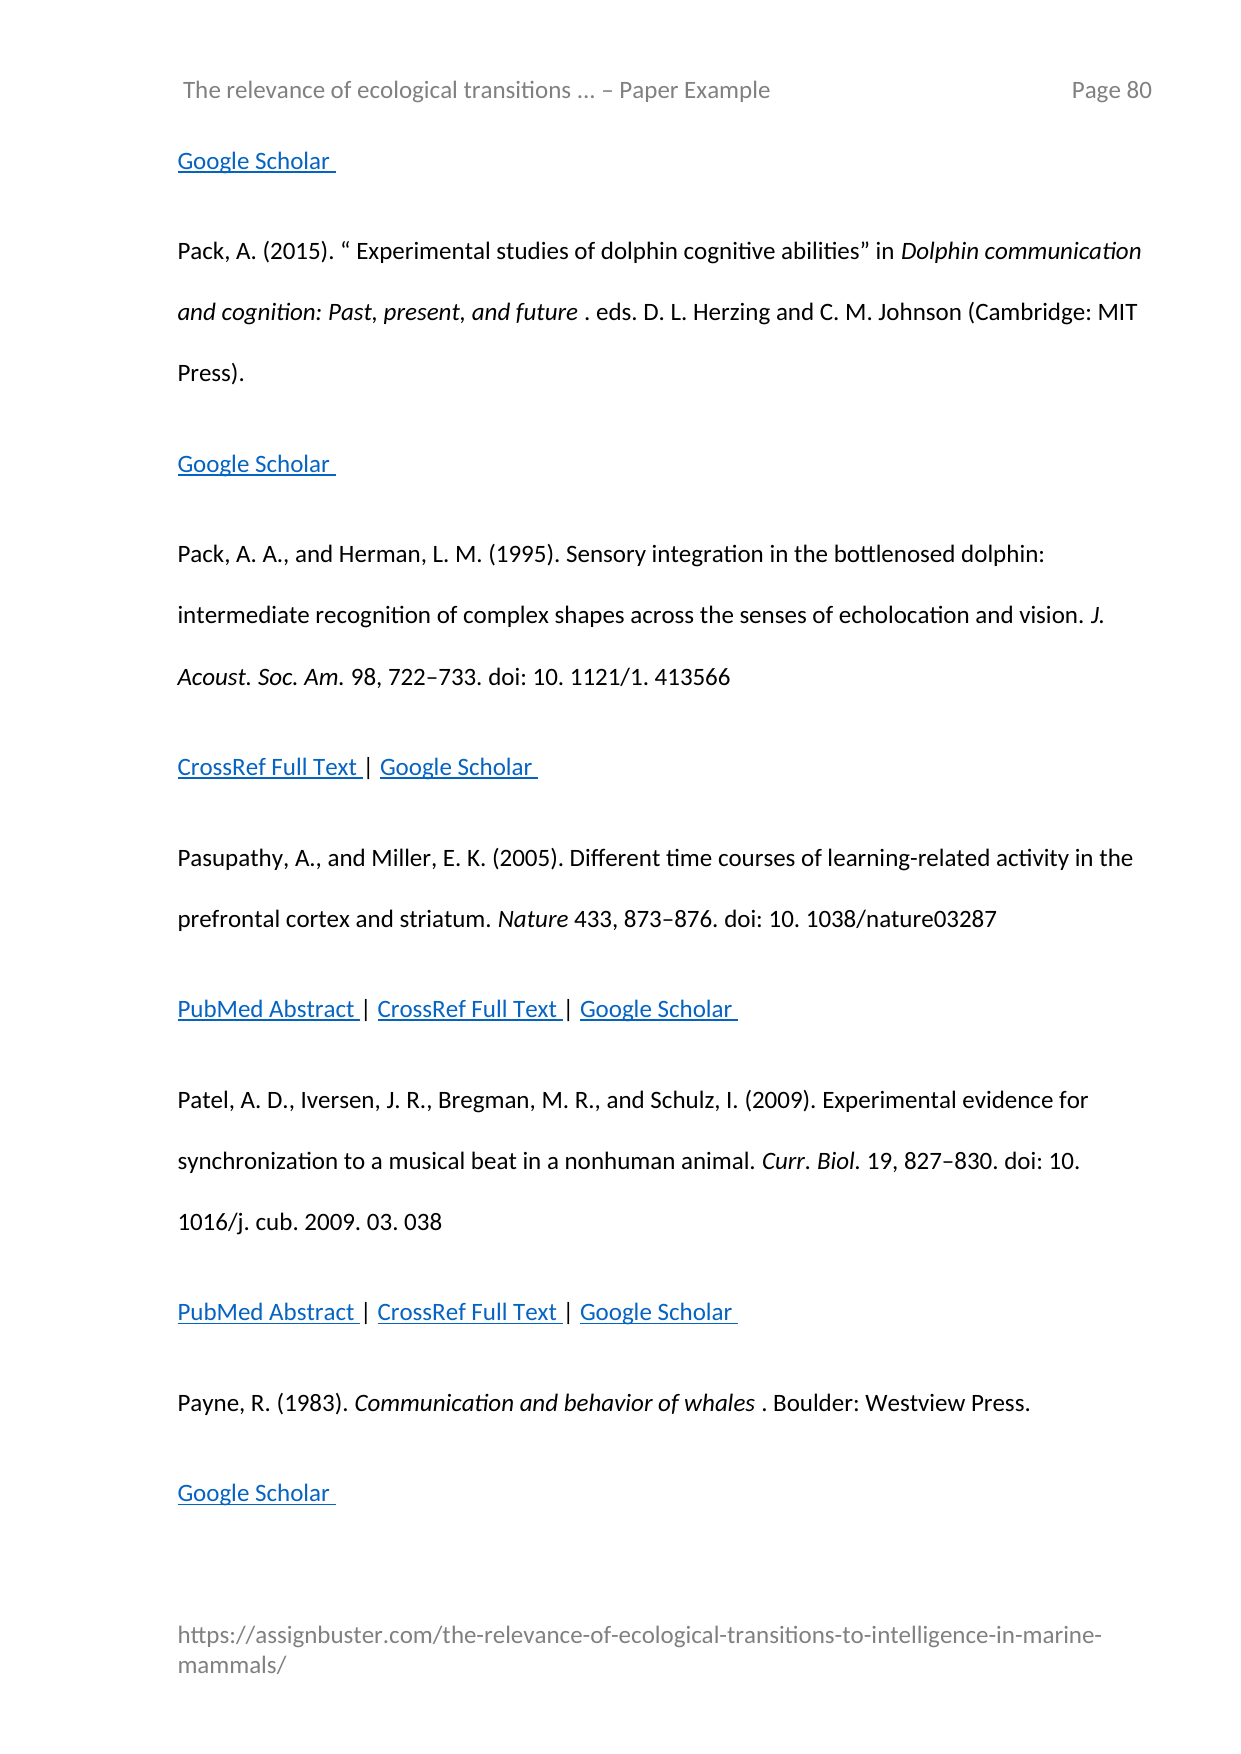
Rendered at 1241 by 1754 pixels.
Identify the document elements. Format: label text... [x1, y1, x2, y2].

text Pasupathy, A., and Miller, E. K. (2005). Different time courses of learning-related activity in the prefrontal cortex and striatum. Nature 433, 873–876. doi: 10. 1038/nature03287 [177, 842, 1152, 933]
text PubMed Abstract | CrossRef Full Text | Google Scholar [177, 993, 1152, 1024]
text Google Scholar [177, 448, 1152, 479]
text Pack, A. (2015). “ Experimental studies of dolphin cognitive abilities” in Dolphin communication and cognition: Past, present, and future . eds. D. L. Herzing and C. M. Johnson (Cambridge: MIT Press). [177, 236, 1152, 388]
text CrossRef Full Text | Google Scholar [177, 751, 1152, 782]
text Pack, A. A., and Herman, L. M. (1995). Sensory integration in the bottlenosed dolphin: intermediate recognition of complex shapes across the senses of echolocation and vision. J. Acoust. Soc. Am. 98, 722–733. doi: 10. 1121/1. 413566 [177, 539, 1152, 691]
text PubMed Abstract | CrossRef Full Text | Google Scholar [177, 1296, 1152, 1327]
text Google Scholar [177, 1477, 1152, 1508]
text Patel, A. D., Iversen, J. R., Bregman, M. R., and Schulz, I. (2009). Experimental evidence for synchronization to a musical beat in a nonhuman animal. Curr. Biol. 19, 827–830. doi: 10. 1016/j. cub. 2009. 03. 038 [177, 1084, 1152, 1236]
text Google Scholar [177, 145, 1152, 176]
text Payne, R. (1983). Communication and behavior of whales . Boulder: Westview Press. [177, 1387, 1152, 1417]
